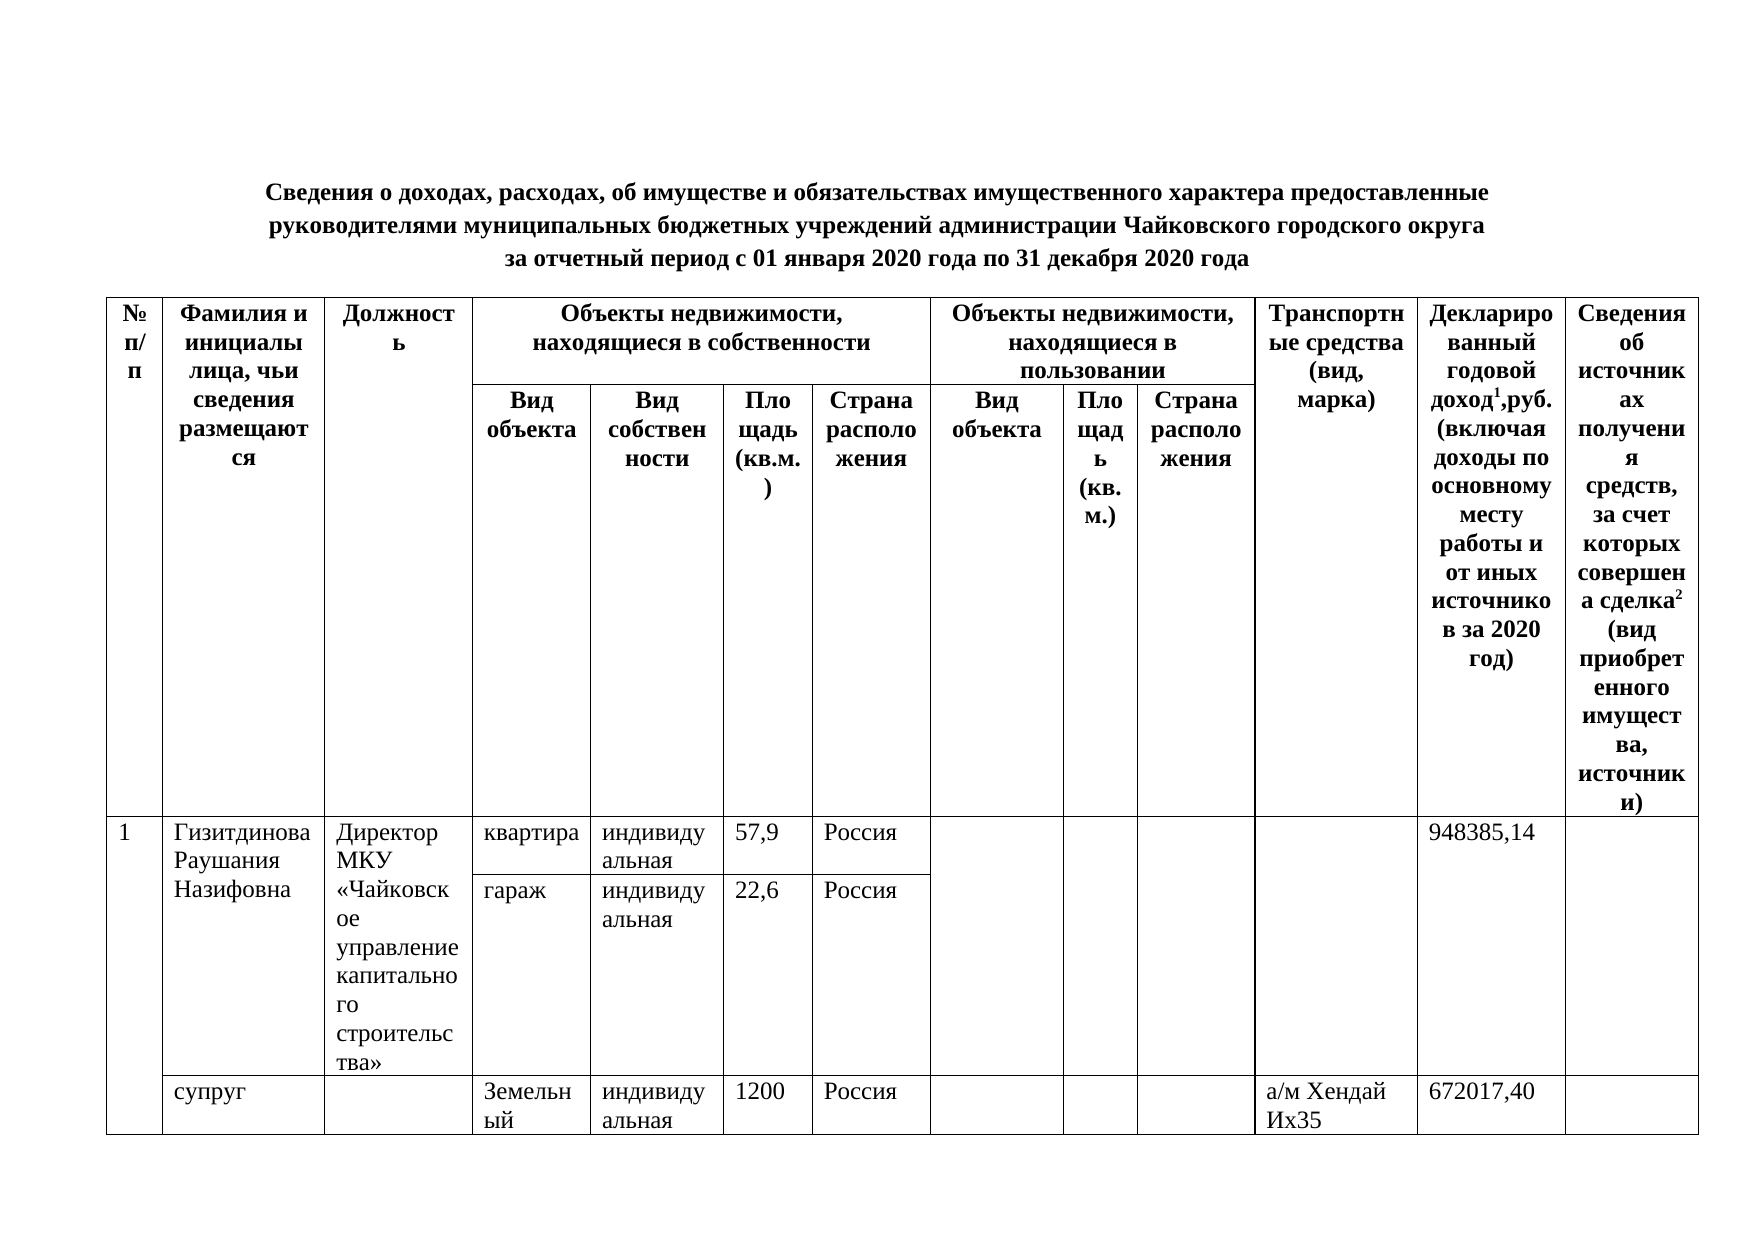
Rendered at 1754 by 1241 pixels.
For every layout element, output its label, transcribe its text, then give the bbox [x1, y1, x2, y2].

table_cell Россия [813, 875, 930, 1075]
text за отчетный период с 01 января 2020 года по 31 декабря 2020 года [118, 243, 1636, 272]
table_cell индивидуальная [591, 1076, 723, 1134]
table_cell 672017,40 [1418, 1076, 1565, 1134]
table_cell Земельный участок [473, 1076, 590, 1134]
table_cell Страна расположения [1138, 385, 1254, 816]
table_cell 22,6 [724, 875, 812, 1075]
table_cell [1064, 817, 1137, 1075]
table_header Фамилия и инициалы лица, чьи сведения размещаются [163, 298, 324, 816]
text Сведения о доходах, расходах, об имуществе и обязательствах имущественного характера предоставленные [118, 177, 1636, 206]
table_header №п/п [107, 298, 162, 816]
table_cell 57,9 [724, 817, 812, 874]
table_header Объекты недвижимости, находящиеся в пользовании [931, 298, 1254, 384]
table_cell 948385,14 [1418, 817, 1565, 1075]
table_cell 1200 [724, 1076, 812, 1134]
table_header Должность [325, 298, 472, 816]
table_cell Россия [813, 1076, 930, 1134]
table_cell [1566, 817, 1698, 1075]
table_cell Гизитдинова Раушания Назифовна [163, 817, 324, 1075]
table_cell Вид объекта [931, 385, 1063, 816]
table_cell Площадь (кв.м.) [724, 385, 812, 816]
table_cell индивидуальная [591, 875, 723, 1075]
table_cell Вид объекта [473, 385, 590, 816]
text руководителями муниципальных бюджетных учреждений администрации Чайковского городского округа [118, 210, 1636, 239]
table_header Транспортные средства (вид, марка) [1256, 298, 1417, 816]
table_cell индивидуальная [591, 817, 723, 874]
table_cell [325, 1076, 472, 1134]
table_cell гараж [473, 875, 590, 1075]
table_cell [1138, 1076, 1254, 1134]
table_cell а/м Хендай Их35 [1256, 1076, 1417, 1134]
table_cell Россия [813, 817, 930, 874]
table_cell 1 [107, 817, 162, 1134]
table_cell [931, 817, 1063, 1075]
table_cell Площадь (кв.м.) [1064, 385, 1137, 816]
table_header Сведения об источниках получения средств, за счет которых совершена сделка2 (вид приобретенного имущества, источники) [1566, 298, 1698, 816]
table_header Объекты недвижимости, находящиеся в собственности [473, 298, 930, 384]
table_cell квартира [473, 817, 590, 874]
table_cell [931, 1076, 1063, 1134]
table_cell Страна расположения [813, 385, 930, 816]
table_cell [1256, 817, 1417, 1075]
table_cell Вид собственности [591, 385, 723, 816]
table_cell [1064, 1076, 1137, 1134]
table_cell [1138, 817, 1254, 1075]
table_header Декларированный годовой доход1,руб. (включая доходы по основному месту работы и от иных источников за 2020 год) [1418, 298, 1565, 816]
table_cell супруг [163, 1076, 324, 1134]
table_cell Директор МКУ «Чайковское управление капитального строительства» [325, 817, 472, 1075]
table_cell [1566, 1076, 1698, 1134]
